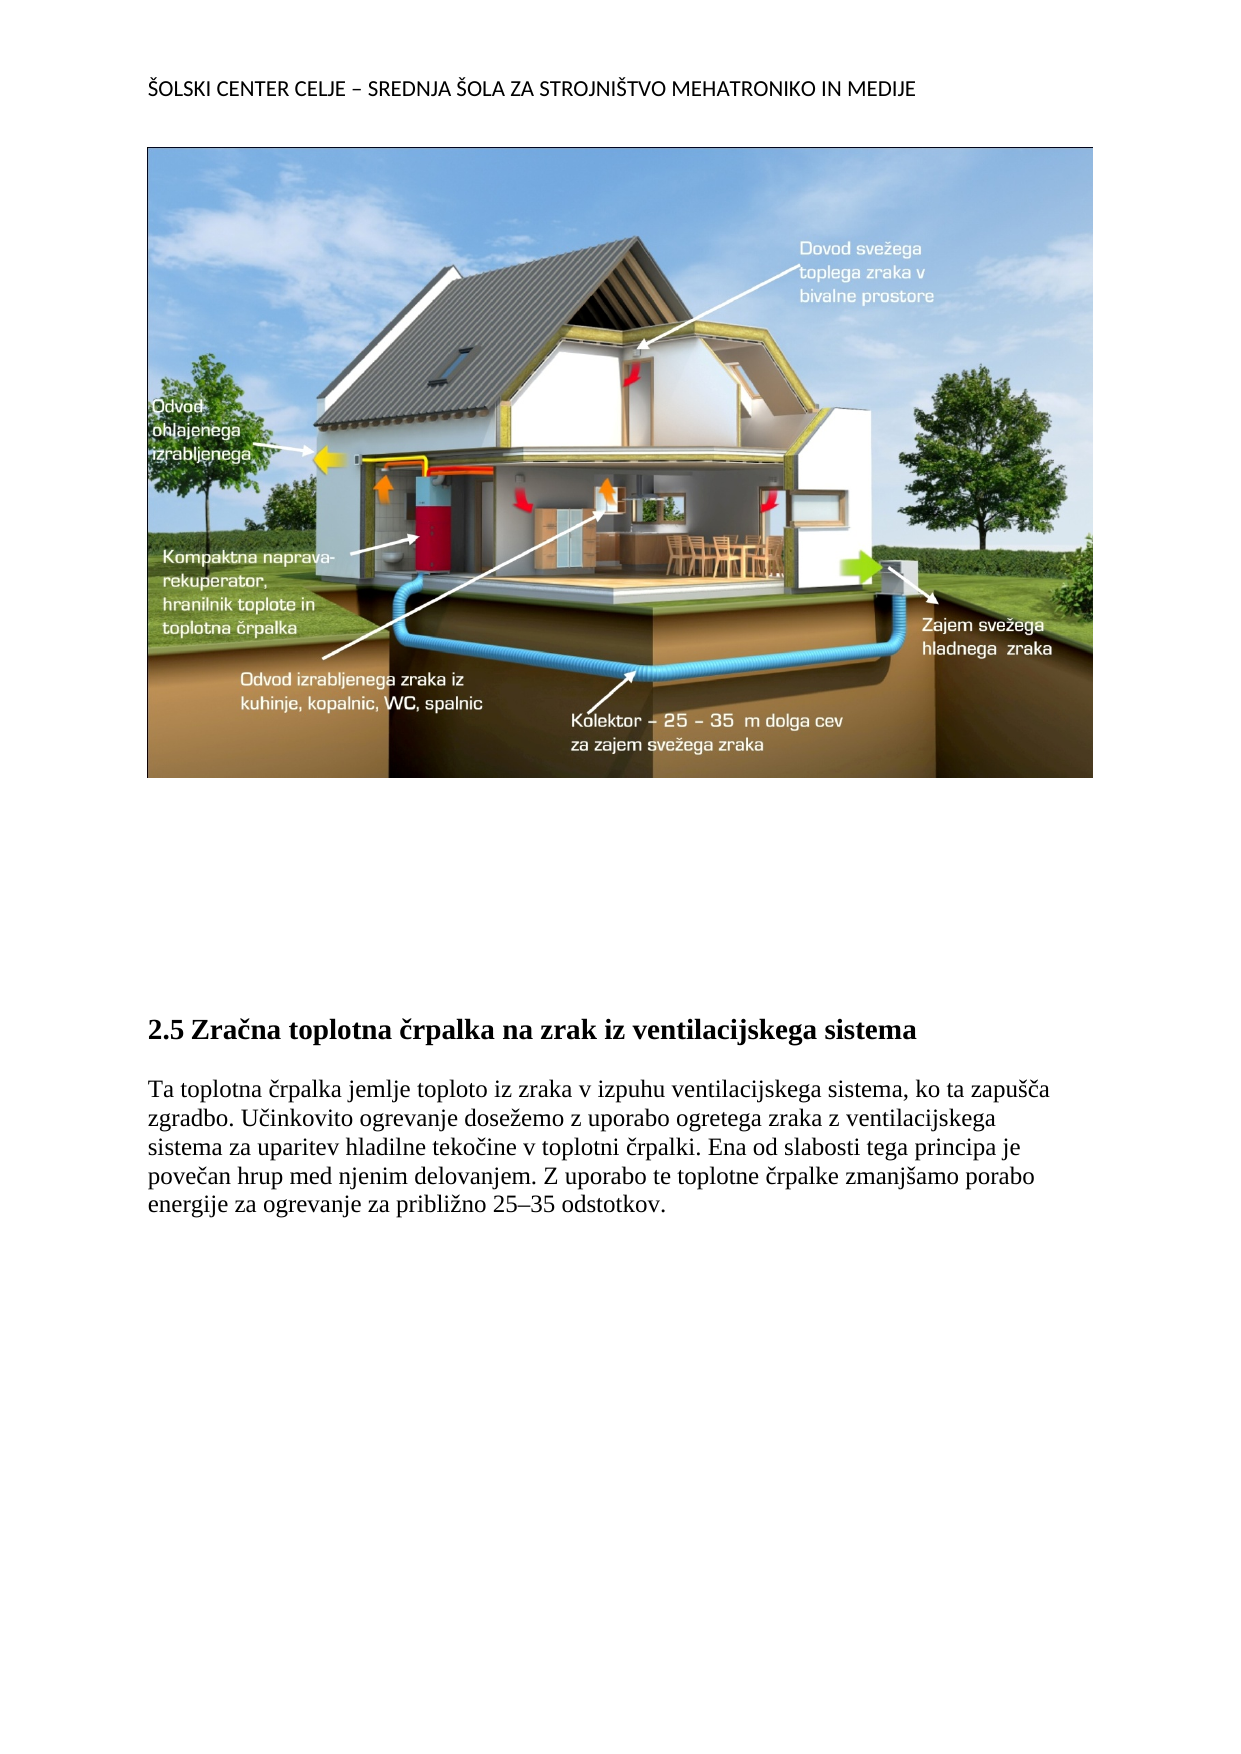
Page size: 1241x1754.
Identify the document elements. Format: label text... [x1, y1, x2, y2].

text Ta toplotna črpalka jemlje toploto iz zraka v izpuhu ventilacijskega sistema, ko ta zapušča [148, 1074, 1093, 1103]
text povečan hrup med njenim delovanjem. Z uporabo te toplotne črpalke zmanjšamo porabo [148, 1161, 1093, 1189]
text energije za ogrevanje za približno 25–35 odstotkov. [148, 1189, 1093, 1218]
text zgradbo. Učinkovito ogrevanje dosežemo z uporabo ogretega zraka z ventilacijskega [148, 1103, 1093, 1132]
text 2.5 Zračna toplotna črpalka na zrak iz ventilacijskega sistema [148, 1012, 1093, 1046]
picture [147, 147, 1093, 778]
text sistema za uparitev hladilne tekočine v toplotni črpalki. Ena od slabosti tega principa je [148, 1132, 1093, 1161]
